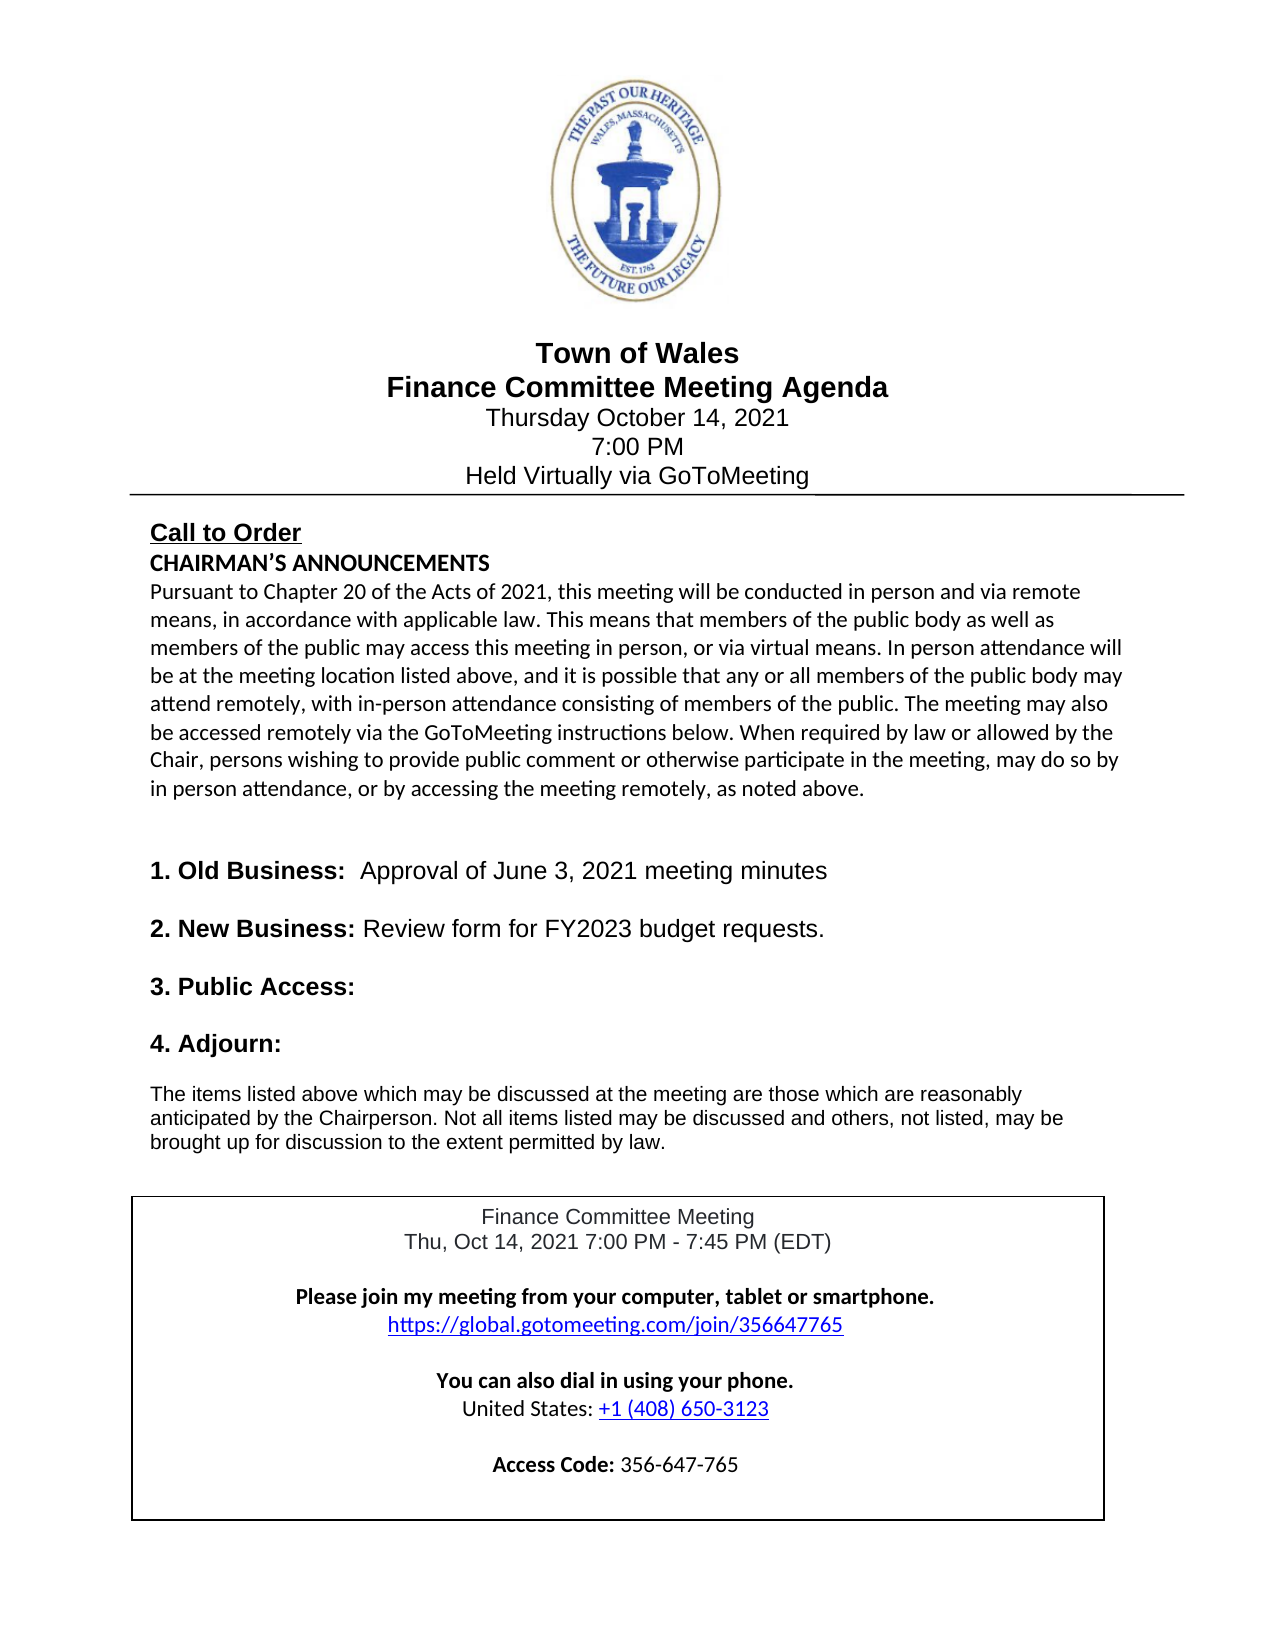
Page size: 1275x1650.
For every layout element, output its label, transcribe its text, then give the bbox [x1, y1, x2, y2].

picture [545, 75, 730, 309]
text 7:00 PM [150, 432, 1125, 461]
text Pursuant to Chapter 20 of the Acts of 2021, this meeting will be conducted in person and via remote means, in accordance with applicable law. This means that members of the public body as well as members of the public may access this meeting in person, or via virtual means. In person attendance will be at the meeting location listed above, and it is possible that any or all members of the public body may attend remotely, with in-person attendance consisting of members of the public. The meeting may also be accessed remotely via the GoToMeeting instructions below. When required by law or allowed by the Chair, persons wishing to provide public comment or otherwise participate in the meeting, may do so by in person attendance, or by accessing the meeting remotely, as noted above. [150, 577, 1125, 802]
text Town of Wales [150, 336, 1125, 370]
text 3. Public Access: [150, 971, 1125, 1000]
text Call to Order [150, 518, 1125, 547]
text Thursday October 14, 2021 [150, 403, 1125, 432]
text 4. Adjourn: [150, 1029, 1125, 1058]
text 1. Old Business: Approval of June 3, 2021 meeting minutes [150, 831, 1125, 885]
text Finance Committee Meeting Agenda [150, 370, 1125, 403]
text Held Virtually via GoToMeeting [150, 461, 1125, 489]
text The items listed above which may be discussed at the meeting are those which are reasonably anticipated by the Chairperson. Not all items listed may be discussed and others, not listed, may be brought up for discussion to the extent permitted by law. [150, 1082, 1125, 1153]
text 2. New Business: Review form for FY2023 budget requests. [150, 914, 1125, 943]
text CHAIRMAN’S ANNOUNCEMENTS [150, 547, 1125, 577]
